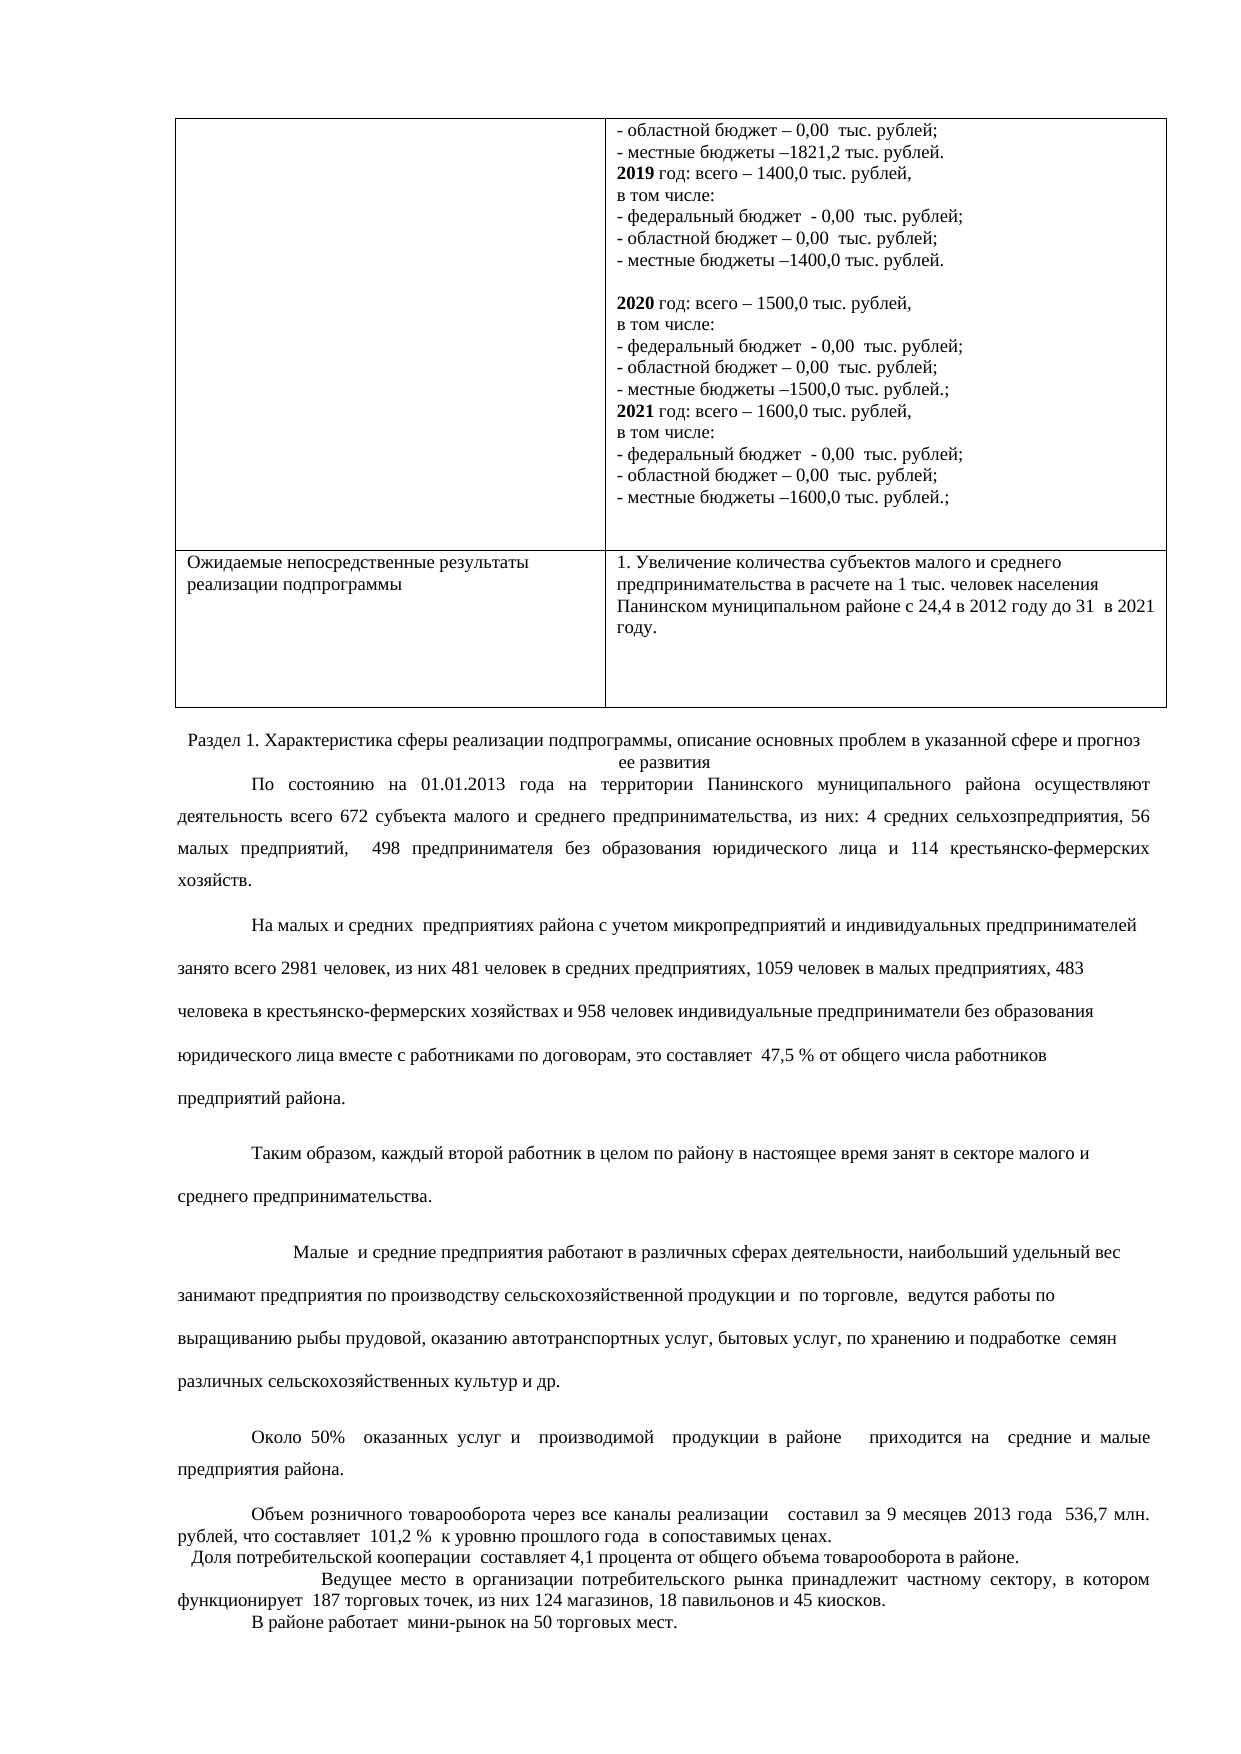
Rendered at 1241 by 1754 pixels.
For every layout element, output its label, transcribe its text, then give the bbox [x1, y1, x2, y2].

text Доля потребительской кооперации составляет 4,1 процента от общего объема товарооборота в районе. [177, 1546, 1152, 1568]
text Объем розничного товарооборота через все каналы реализации составил за 9 месяцев 2013 года 536,7 млн. рублей, что составляет 101,2 % к уровню прошлого года в сопоставимых ценах. [177, 1503, 1152, 1546]
text По состоянию на 01.01.2013 года на территории Панинского муниципального района осуществляют деятельность всего 672 субъекта малого и среднего предпринимательства, из них: 4 средних сельхозпредприятия, 56 малых предприятий, 498 предпринимателя без образования юридического лица и 114 крестьянско-фермерских хозяйств. [177, 772, 1152, 891]
text Раздел 1. Характеристика сферы реализации подпрограммы, описание основных проблем в указанной сфере и прогноз ее развития [177, 729, 1152, 772]
text Ведущее место в организации потребительского рынка принадлежит частному сектору, в котором функционирует 187 торговых точек, из них 124 магазинов, 18 павильонов и 45 киосков. [177, 1568, 1152, 1611]
text Таким образом, каждый второй работник в целом по району в настоящее время занят в секторе малого и среднего предпринимательства. [177, 1142, 1152, 1207]
text На малых и средних предприятиях района с учетом микропредприятий и индивидуальных предпринимателей занято всего 2981 человек, из них 481 человек в средних предприятиях, 1059 человек в малых предприятиях, 483 человека в крестьянско-фермерских хозяйствах и 958 человек индивидуальные предприниматели без образования юридического лица вместе с работниками по договорам, это составляет 47,5 % от общего числа работников предприятий района. [177, 914, 1152, 1108]
table_cell 1. Увеличение количества субъектов малого и среднего предпринимательства в расчете на 1 тыс. человек населения Панинском муниципальном районе с 24,4 в 2012 году до 31 в 2021 году. [606, 551, 1166, 707]
text В районе работает мини-рынок на 50 торговых мест. [177, 1611, 1152, 1632]
text Малые и средние предприятия работают в различных сферах деятельности, наибольший удельный вес занимают предприятия по производству сельскохозяйственной продукции и по торговле, ведутся работы по выращиванию рыбы прудовой, оказанию автотранспортных услуг, бытовых услуг, по хранению и подработке семян различных сельскохозяйственных культур и др. [177, 1241, 1152, 1392]
table_cell Ожидаемые непосредственные результаты реализации подпрограммы [176, 551, 605, 707]
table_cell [606, 119, 1166, 550]
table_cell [176, 119, 605, 550]
text Около 50% оказанных услуг и производимой продукции в районе приходится на средние и малые предприятия района. [177, 1426, 1152, 1480]
